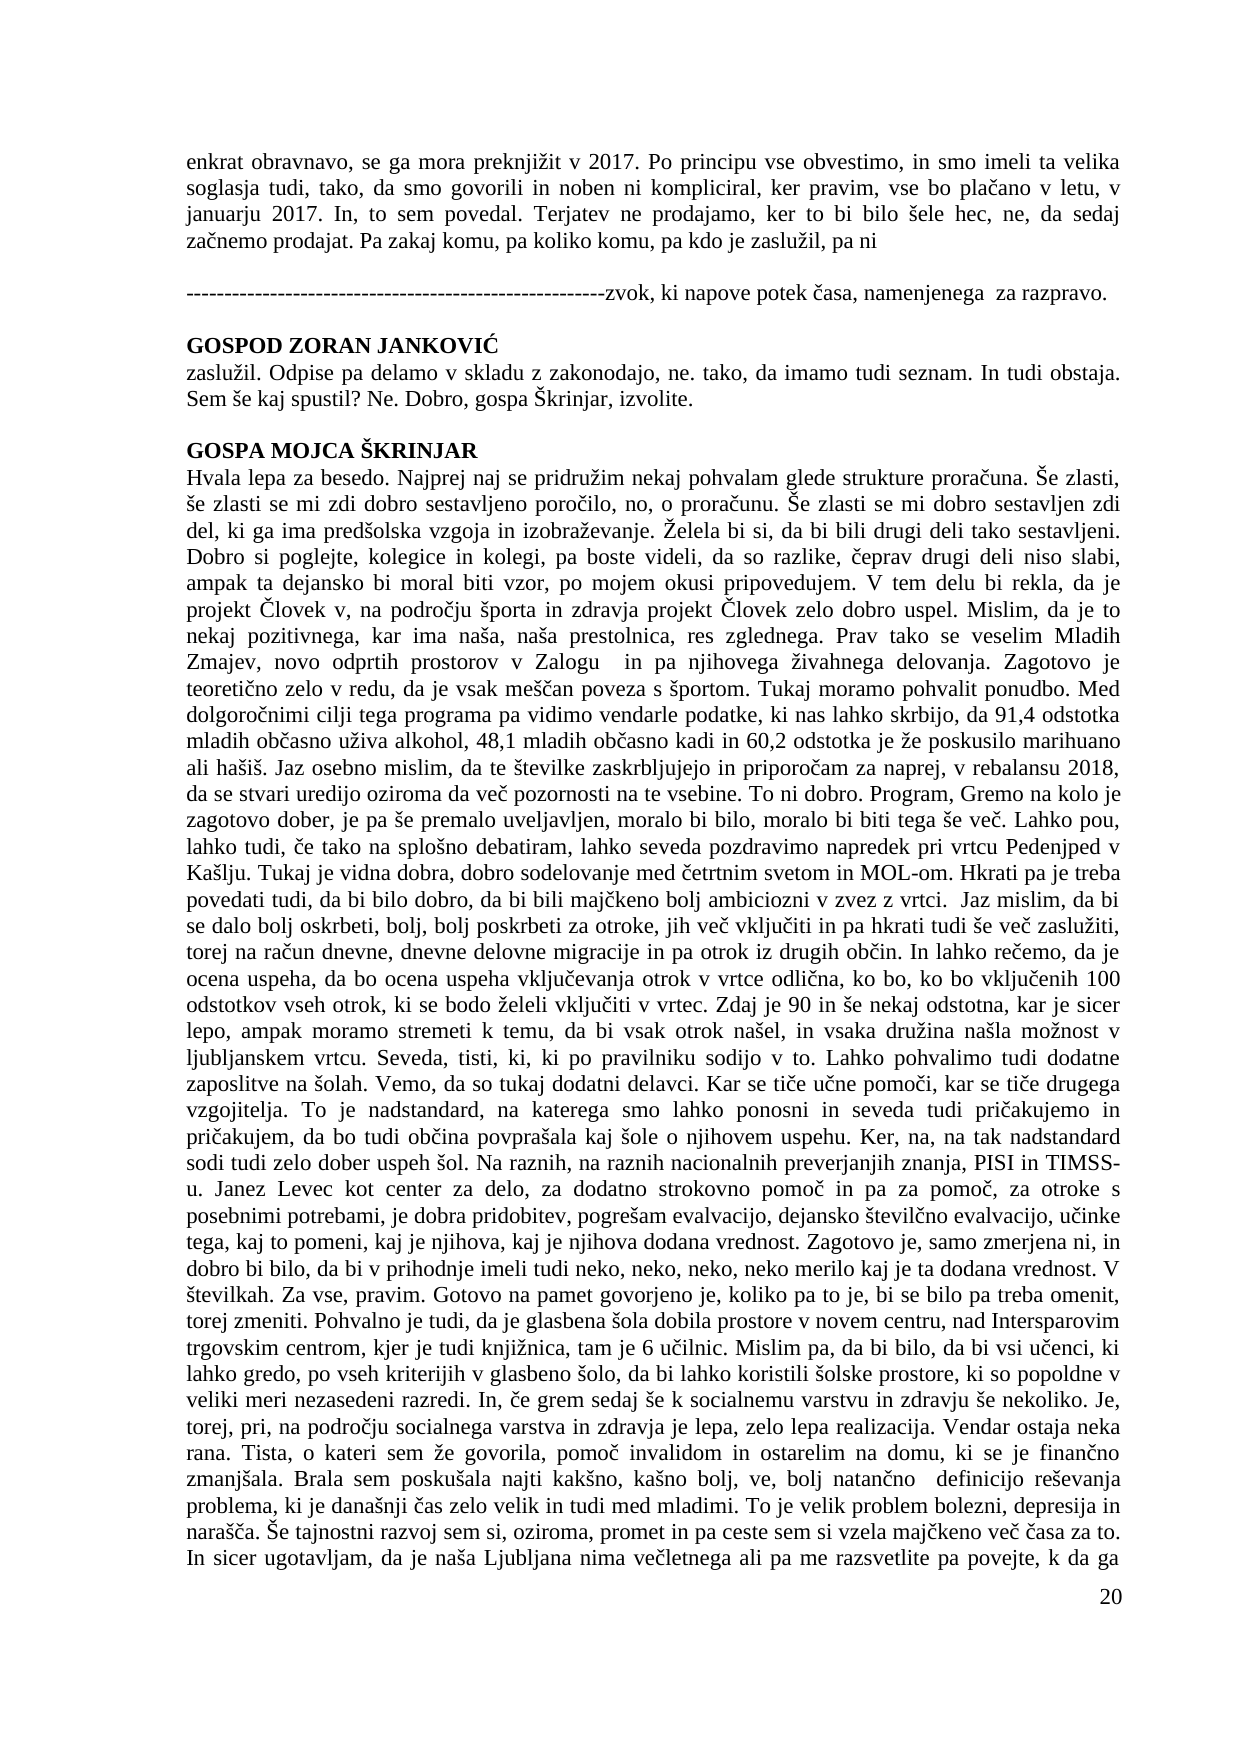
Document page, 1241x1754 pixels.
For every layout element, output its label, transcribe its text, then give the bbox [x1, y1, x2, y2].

text -------------------------------------------------------zvok, ki napove potek časa, namenjenega za razpravo. [186, 279, 1122, 306]
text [186, 464, 1122, 1571]
text GOSPA MOJCA ŠKRINJAR [186, 438, 1122, 464]
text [186, 148, 1122, 253]
text GOSPOD ZORAN JANKOVIĆ [186, 332, 1122, 358]
text zaslužil. Odpise pa delamo v skladu z zakonodajo, ne. tako, da imamo tudi seznam. In tudi obstaja. Sem še kaj spustil? Ne. Dobro, gospa Škrinjar, izvolite. [186, 358, 1122, 411]
